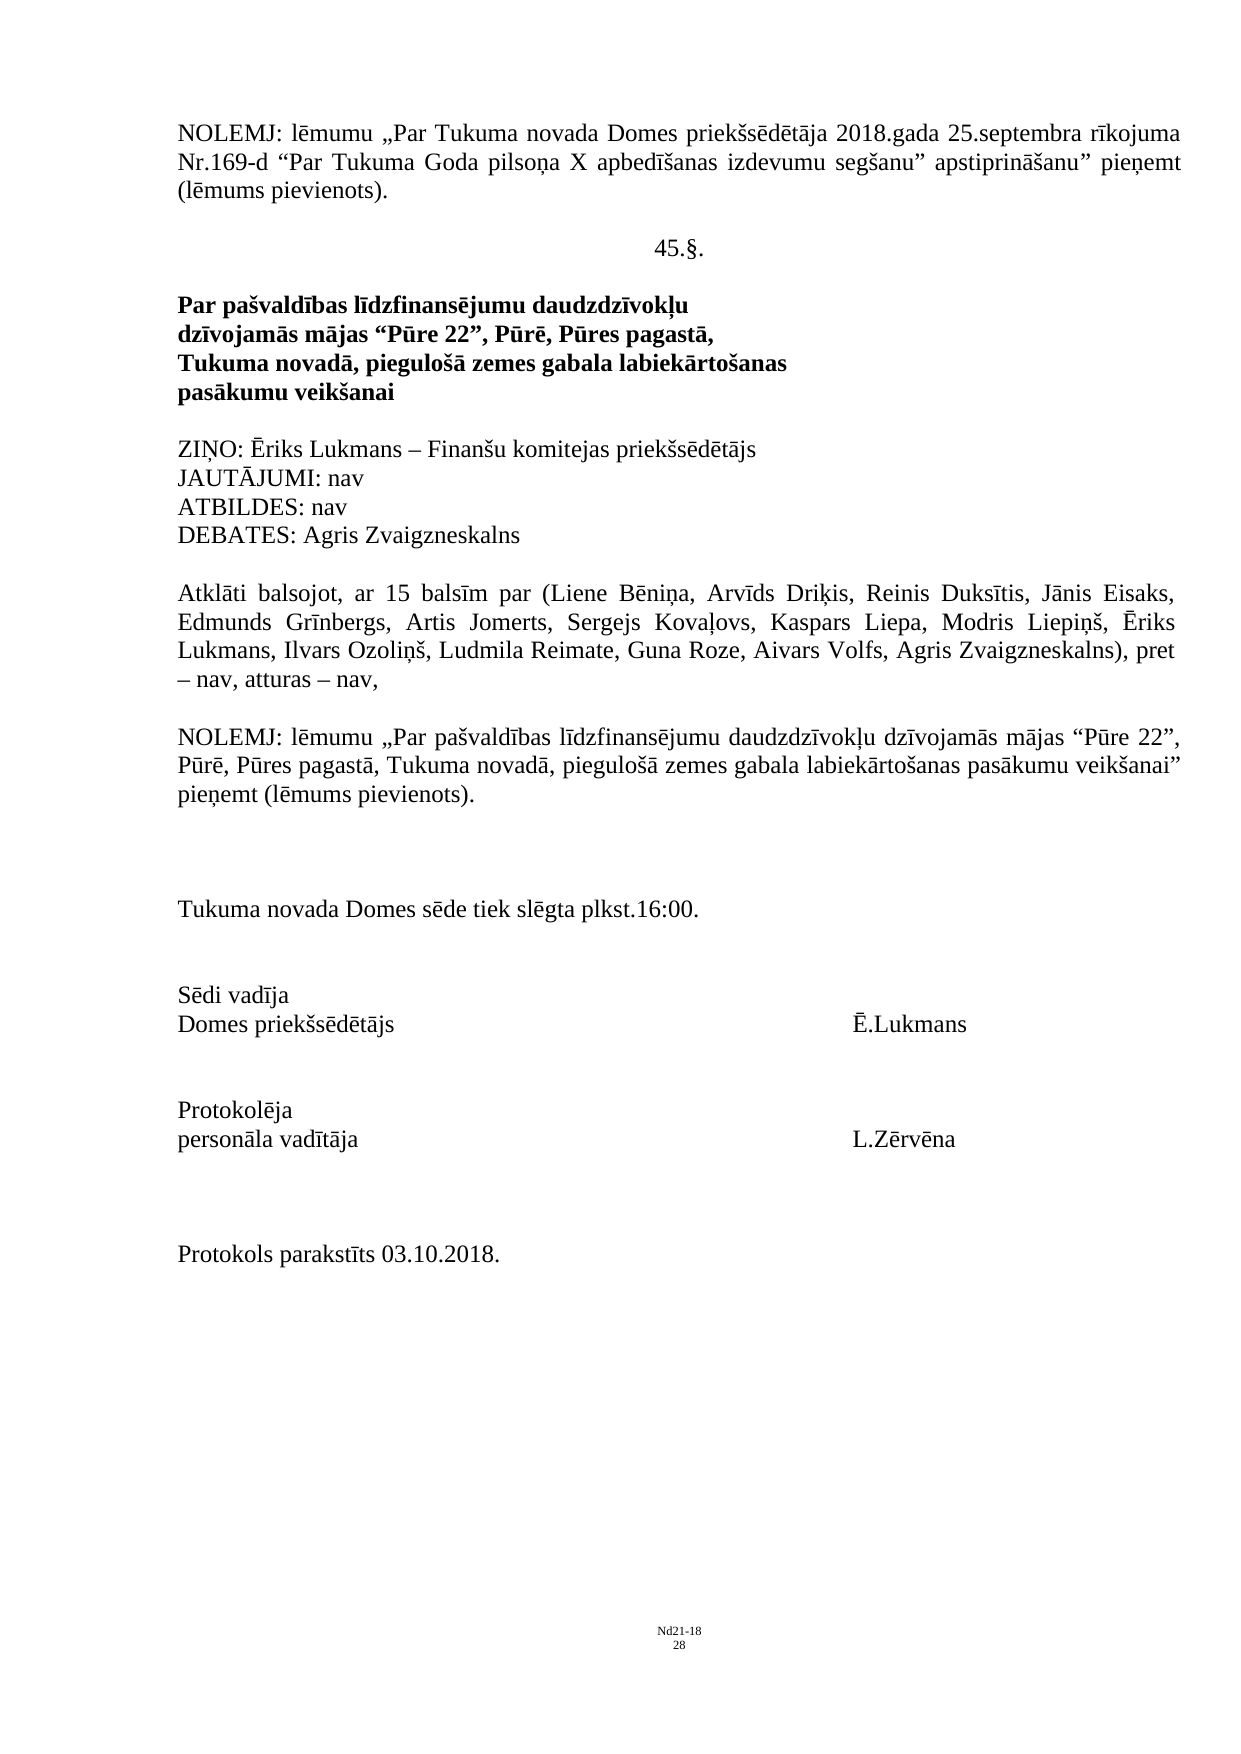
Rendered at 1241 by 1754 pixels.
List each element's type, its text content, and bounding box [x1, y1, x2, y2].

text ZIŅO: Ēriks Lukmans – Finanšu komitejas priekšsēdētājs [177, 434, 1181, 463]
text Atklāti balsojot, ar 15 balsīm par (Liene Bēniņa, Arvīds Driķis, Reinis Duksītis, Jānis Eisaks, Edmunds Grīnbergs, Artis Jomerts, Sergejs Kovaļovs, Kaspars Liepa, Modris Liepiņš, Ēriks Lukmans, Ilvars Ozoliņš, Ludmila Reimate, Guna Roze, Aivars Volfs, Agris Zvaigzneskalns), pret – nav, atturas – nav, [177, 578, 1176, 693]
text NOLEMJ: lēmumu „Par Tukuma novada Domes priekšsēdētāja 2018.gada 25.septembra rīkojuma Nr.169-d “Par Tukuma Goda pilsoņa X apbedīšanas izdevumu segšanu” apstiprināšanu” pieņemt (lēmums pievienots). [177, 118, 1181, 204]
text JAUTĀJUMI: nav [177, 463, 1181, 492]
text 45.§. [177, 233, 1181, 262]
text ATBILDES: nav [177, 492, 1181, 521]
text Par pašvaldības līdzfinansējumu daudzdzīvokļu [177, 291, 1181, 319]
text Protokols parakstīts 03.10.2018. [177, 1239, 1152, 1268]
text Tukuma novada Domes sēde tiek slēgta plkst.16:00. [177, 894, 1152, 923]
text Sēdi vadīja [177, 981, 1152, 1009]
text Tukuma novadā, piegulošā zemes gabala labiekārtošanas [177, 348, 1181, 377]
text Protokolēja [177, 1096, 1152, 1124]
text Domes priekšsēdētājs Ē.Lukmans [177, 1009, 1152, 1038]
text dzīvojamās mājas “Pūre 22”, Pūrē, Pūres pagastā, [177, 319, 1181, 348]
text DEBATES: Agris Zvaigzneskalns [177, 521, 1181, 549]
text personāla vadītāja L.Zērvēna [177, 1124, 1152, 1153]
text NOLEMJ: lēmumu „Par pašvaldības līdzfinansējumu daudzdzīvokļu dzīvojamās mājas “Pūre 22”, Pūrē, Pūres pagastā, Tukuma novadā, piegulošā zemes gabala labiekārtošanas pasākumu veikšanai” pieņemt (lēmums pievienots). [177, 722, 1181, 808]
text pasākumu veikšanai [177, 377, 1181, 406]
